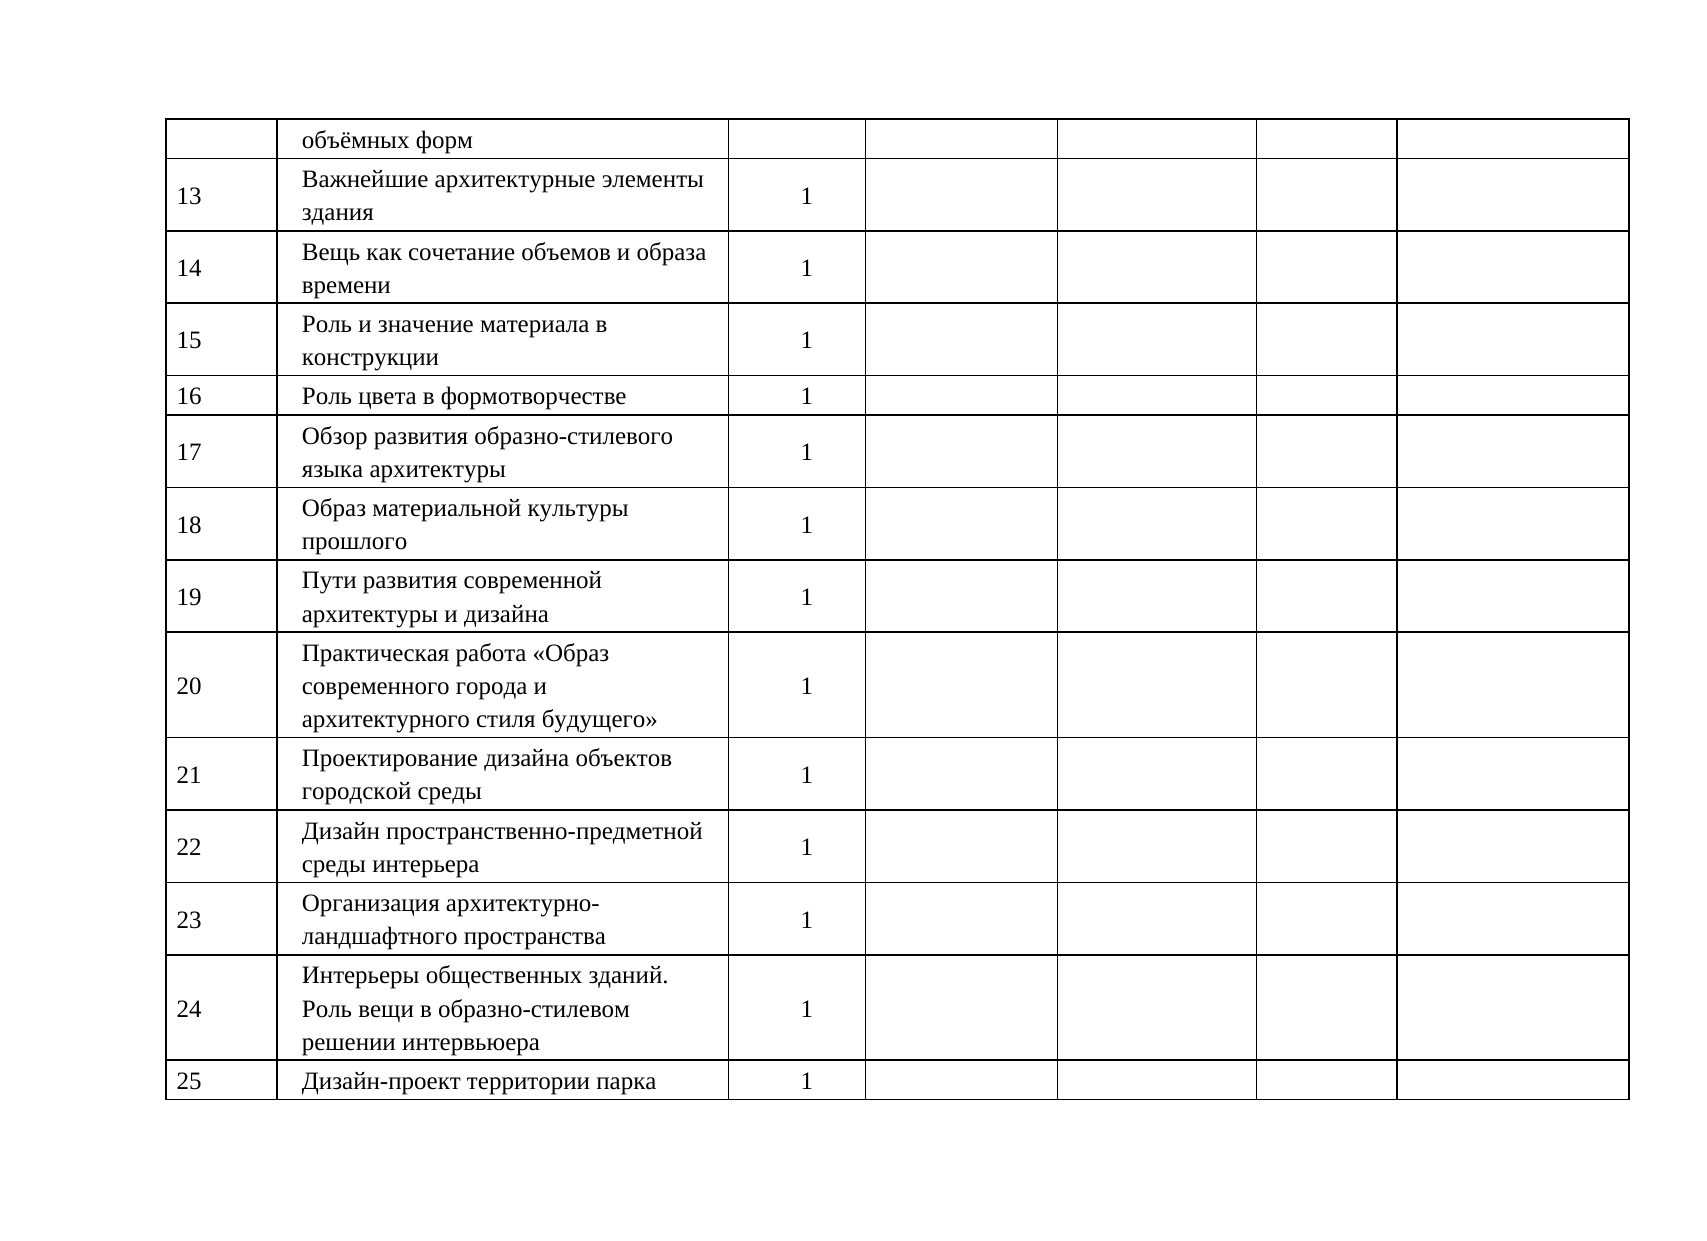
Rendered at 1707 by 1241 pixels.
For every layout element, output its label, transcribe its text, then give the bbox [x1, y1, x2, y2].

table_cell [1257, 883, 1396, 954]
table_cell [1058, 120, 1256, 157]
table_cell 19 [167, 561, 276, 631]
table_cell Роль цвета в формотворчестве [278, 376, 728, 414]
table_cell 1 [729, 811, 865, 881]
table_cell [1257, 232, 1396, 302]
table_cell Вещь как сочетание объемов и образа времени [278, 232, 728, 302]
table_cell [1058, 1061, 1256, 1099]
table_cell 15 [167, 304, 276, 375]
table_cell [1058, 883, 1256, 954]
table_cell [866, 159, 1057, 230]
table_cell [1398, 956, 1628, 1059]
table_cell Важнейшие архитектурные элементы здания [278, 159, 728, 230]
table_cell 23 [167, 883, 276, 954]
table_cell 1 [729, 416, 865, 486]
table_cell [1058, 956, 1256, 1059]
table_cell [1398, 159, 1628, 230]
table_cell 1 [729, 304, 865, 375]
table_cell 1 [729, 488, 865, 559]
table_cell [1398, 376, 1628, 414]
table_cell [1398, 120, 1628, 157]
table_cell 21 [167, 738, 276, 809]
table_cell [1257, 738, 1396, 809]
table_cell Образ материальной культуры прошлого [278, 488, 728, 559]
table_cell [1257, 488, 1396, 559]
table_cell [1398, 488, 1628, 559]
table_cell Роль и значение материала в конструкции [278, 304, 728, 375]
table_cell Интерьеры общественных зданий. Роль вещи в образно-стилевом решении интервьюера [278, 956, 728, 1059]
table_cell [1398, 416, 1628, 486]
table_cell 1 [729, 633, 865, 737]
table_cell [866, 376, 1057, 414]
table_cell [866, 883, 1057, 954]
table_cell [1398, 738, 1628, 809]
table_cell [1058, 304, 1256, 375]
table_cell 1 [729, 232, 865, 302]
table_cell [1398, 633, 1628, 737]
table_cell 12 [167, 120, 276, 157]
table_cell [1058, 232, 1256, 302]
table_cell Обзор развития образно-стилевого языка архитектуры [278, 416, 728, 486]
table_cell 1 [729, 561, 865, 631]
table_cell 22 [167, 811, 276, 881]
table_cell 1 [729, 883, 865, 954]
table_cell 24 [167, 956, 276, 1059]
table_cell 17 [167, 416, 276, 486]
table_cell [866, 416, 1057, 486]
table_cell [1257, 120, 1396, 157]
table_cell Практическая работа «Образ современного города и архитектурного стиля будущего» [278, 633, 728, 737]
table_cell 1 [729, 1061, 865, 1099]
table_cell [1058, 488, 1256, 559]
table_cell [278, 120, 728, 157]
table_cell 18 [167, 488, 276, 559]
table_cell [1398, 304, 1628, 375]
table_cell [1058, 159, 1256, 230]
table_cell [1058, 811, 1256, 881]
table_cell [866, 1061, 1057, 1099]
table_cell [1257, 956, 1396, 1059]
table_cell [1058, 376, 1256, 414]
table_cell [1058, 738, 1256, 809]
table_cell [1058, 416, 1256, 486]
table_cell [866, 956, 1057, 1059]
table_cell [866, 488, 1057, 559]
table_cell Пути развития современной архитектуры и дизайна [278, 561, 728, 631]
table_cell [1398, 883, 1628, 954]
table_cell 14 [167, 232, 276, 302]
table_cell [1398, 1061, 1628, 1099]
table_cell [1058, 561, 1256, 631]
table_cell [866, 738, 1057, 809]
table_cell [1257, 304, 1396, 375]
table_cell [1257, 633, 1396, 737]
table_cell [1058, 633, 1256, 737]
table_cell [866, 120, 1057, 157]
table_cell [1257, 1061, 1396, 1099]
table_cell [1257, 416, 1396, 486]
table_cell [1398, 232, 1628, 302]
table_cell 1 [729, 376, 865, 414]
table_cell 1 [729, 738, 865, 809]
table_cell [1257, 561, 1396, 631]
table_cell [1398, 811, 1628, 881]
table_cell 16 [167, 376, 276, 414]
table_cell [866, 811, 1057, 881]
table_cell 13 [167, 159, 276, 230]
table_cell [866, 561, 1057, 631]
table_cell 25 [167, 1061, 276, 1099]
table_cell [866, 232, 1057, 302]
table_cell 1 [729, 120, 865, 157]
table_cell 1 [729, 159, 865, 230]
table_cell [1398, 561, 1628, 631]
table_cell [1257, 376, 1396, 414]
table_cell [1257, 811, 1396, 881]
table_cell Проектирование дизайна объектов городской среды [278, 738, 728, 809]
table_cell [278, 1061, 728, 1099]
table_cell Дизайн пространственно-предметной среды интерьера [278, 811, 728, 881]
table_cell 1 [729, 956, 865, 1059]
table_cell [866, 633, 1057, 737]
table_cell 20 [167, 633, 276, 737]
table_cell Организация архитектурно-ландшафтного пространства [278, 883, 728, 954]
table_cell [866, 304, 1057, 375]
table_cell [1257, 159, 1396, 230]
